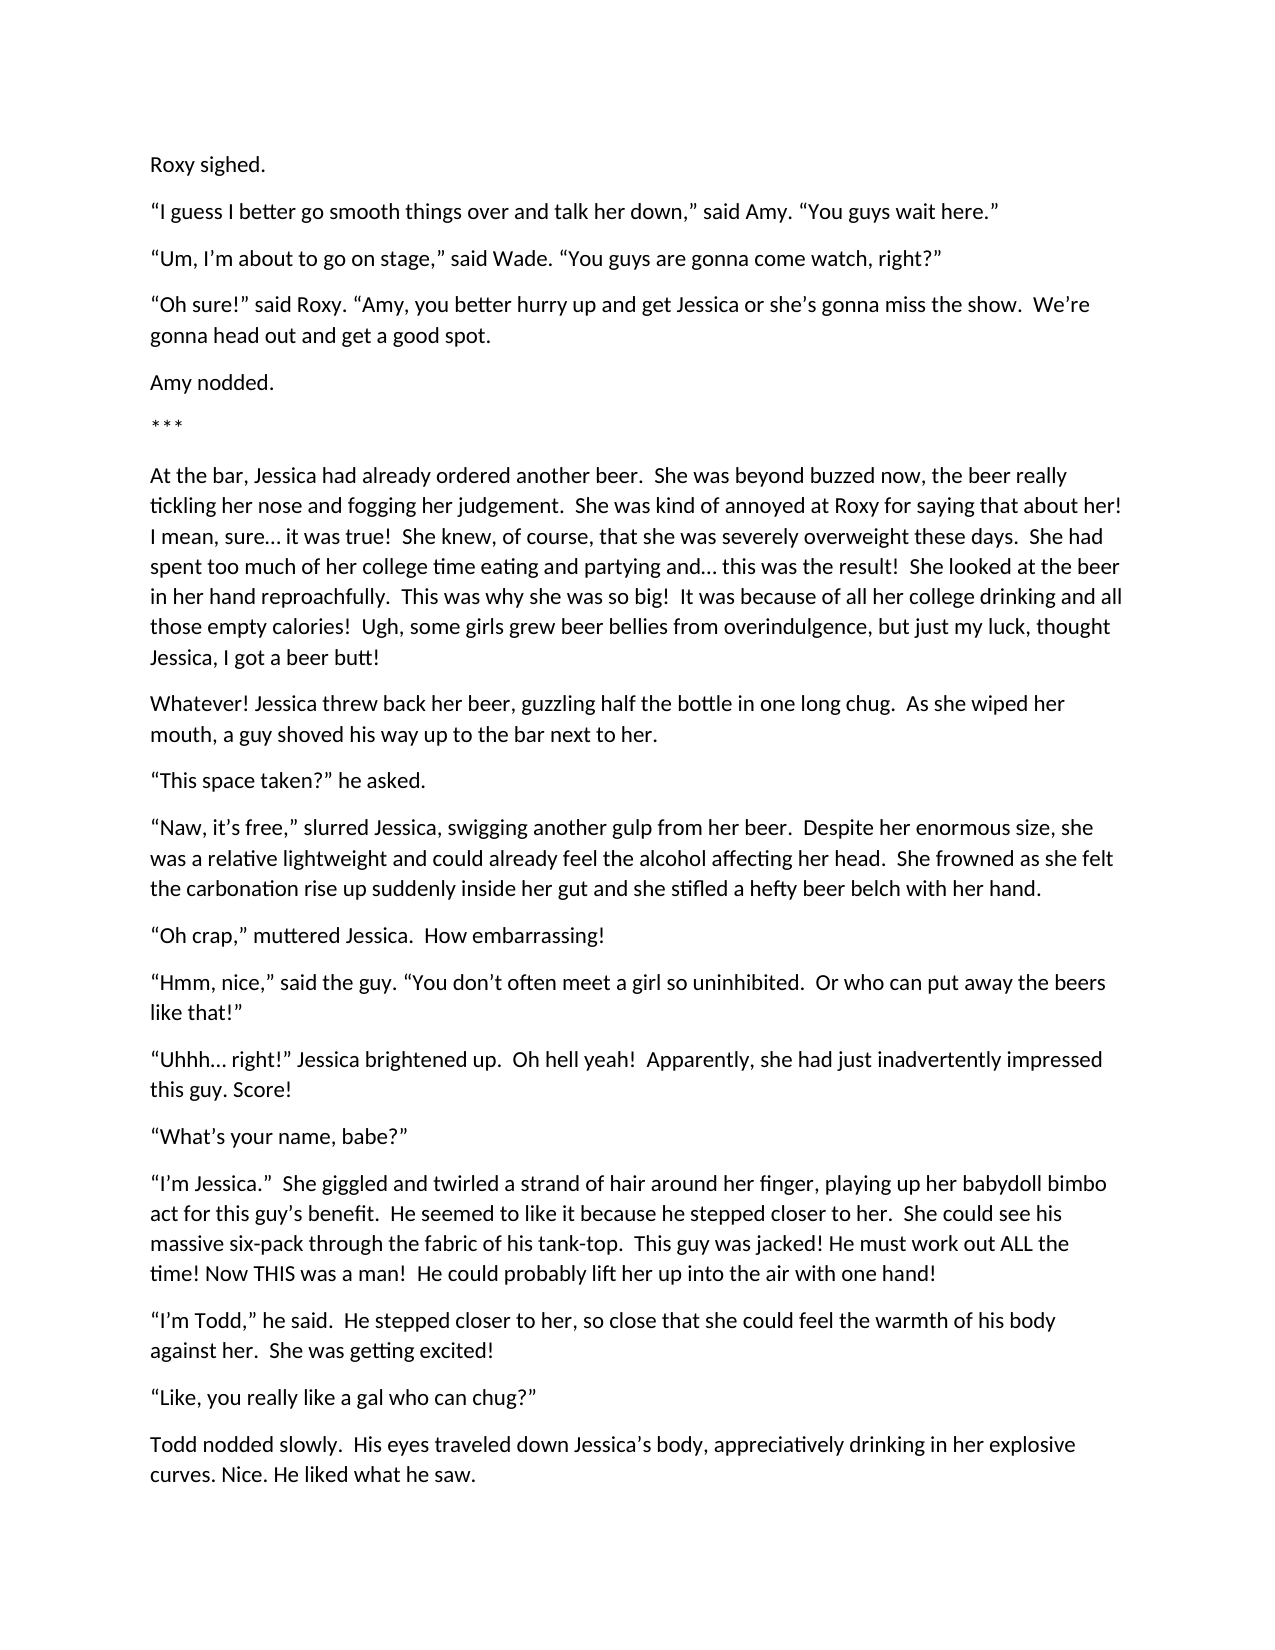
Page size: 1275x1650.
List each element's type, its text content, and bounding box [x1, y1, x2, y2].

text Todd nodded slowly. His eyes traveled down Jessica’s body, appreciatively drinking in her explosive curves. Nice. He liked what he saw. [150, 1430, 1125, 1488]
text “I’m Jessica.” She giggled and twirled a strand of hair around her finger, playing up her babydoll bimbo act for this guy’s benefit. He seemed to like it because he stepped closer to her. She could see his massive six-pack through the fabric of his tank-top. This guy was jacked! He must work out ALL the time! Now THIS was a man! He could probably lift her up into the air with one hand! [150, 1169, 1125, 1287]
text Amy nodded. [150, 368, 1125, 396]
text “Um, I’m about to go on stage,” said Wade. “You guys are gonna come watch, right?” [150, 244, 1125, 272]
text Roxy sighed. [150, 150, 1125, 178]
text Whatever! Jessica threw back her beer, guzzling half the bottle in one long chug. As she wiped her mouth, a guy shoved his way up to the bar next to her. [150, 689, 1125, 748]
text “Uhhh… right!” Jessica brightened up. Oh hell yeah! Apparently, she had just inadvertently impressed this guy. Score! [150, 1045, 1125, 1103]
text “I guess I better go smooth things over and talk her down,” said Amy. “You guys wait here.” [150, 197, 1125, 225]
text “What’s your name, babe?” [150, 1122, 1125, 1150]
text “This space taken?” he asked. [150, 767, 1125, 795]
text “Naw, it’s free,” slurred Jessica, swigging another gulp from her beer. Despite her enormous size, she was a relative lightweight and could already feel the alcohol affecting her head. She frowned as she felt the carbonation rise up suddenly inside her gut and she stifled a hefty beer belch with her hand. [150, 813, 1125, 902]
text At the bar, Jessica had already ordered another beer. She was beyond buzzed now, the beer really tickling her nose and fogging her judgement. She was kind of annoyed at Roxy for saying that about her! I mean, sure… it was true! She knew, of course, that she was severely overweight these days. She had spent too much of her college time eating and partying and… this was the result! She looked at the beer in her hand reproachfully. This was why she was so big! It was because of all her college drinking and all those empty calories! Ugh, some girls grew beer bellies from overindulgence, but just my luck, thought Jessica, I got a beer butt! [150, 461, 1125, 671]
text *** [150, 414, 1125, 443]
text “Oh sure!” said Roxy. “Amy, you better hurry up and get Jessica or she’s gonna miss the show. We’re gonna head out and get a good spot. [150, 291, 1125, 349]
text “Hmm, nice,” said the guy. “You don’t often meet a girl so uninhibited. Or who can put away the beers like that!” [150, 968, 1125, 1026]
text “Oh crap,” muttered Jessica. How embarrassing! [150, 921, 1125, 949]
text “I’m Todd,” he said. He stepped closer to her, so close that she could feel the warmth of his body against her. She was getting excited! [150, 1306, 1125, 1364]
text “Like, you really like a gal who can chug?” [150, 1383, 1125, 1411]
